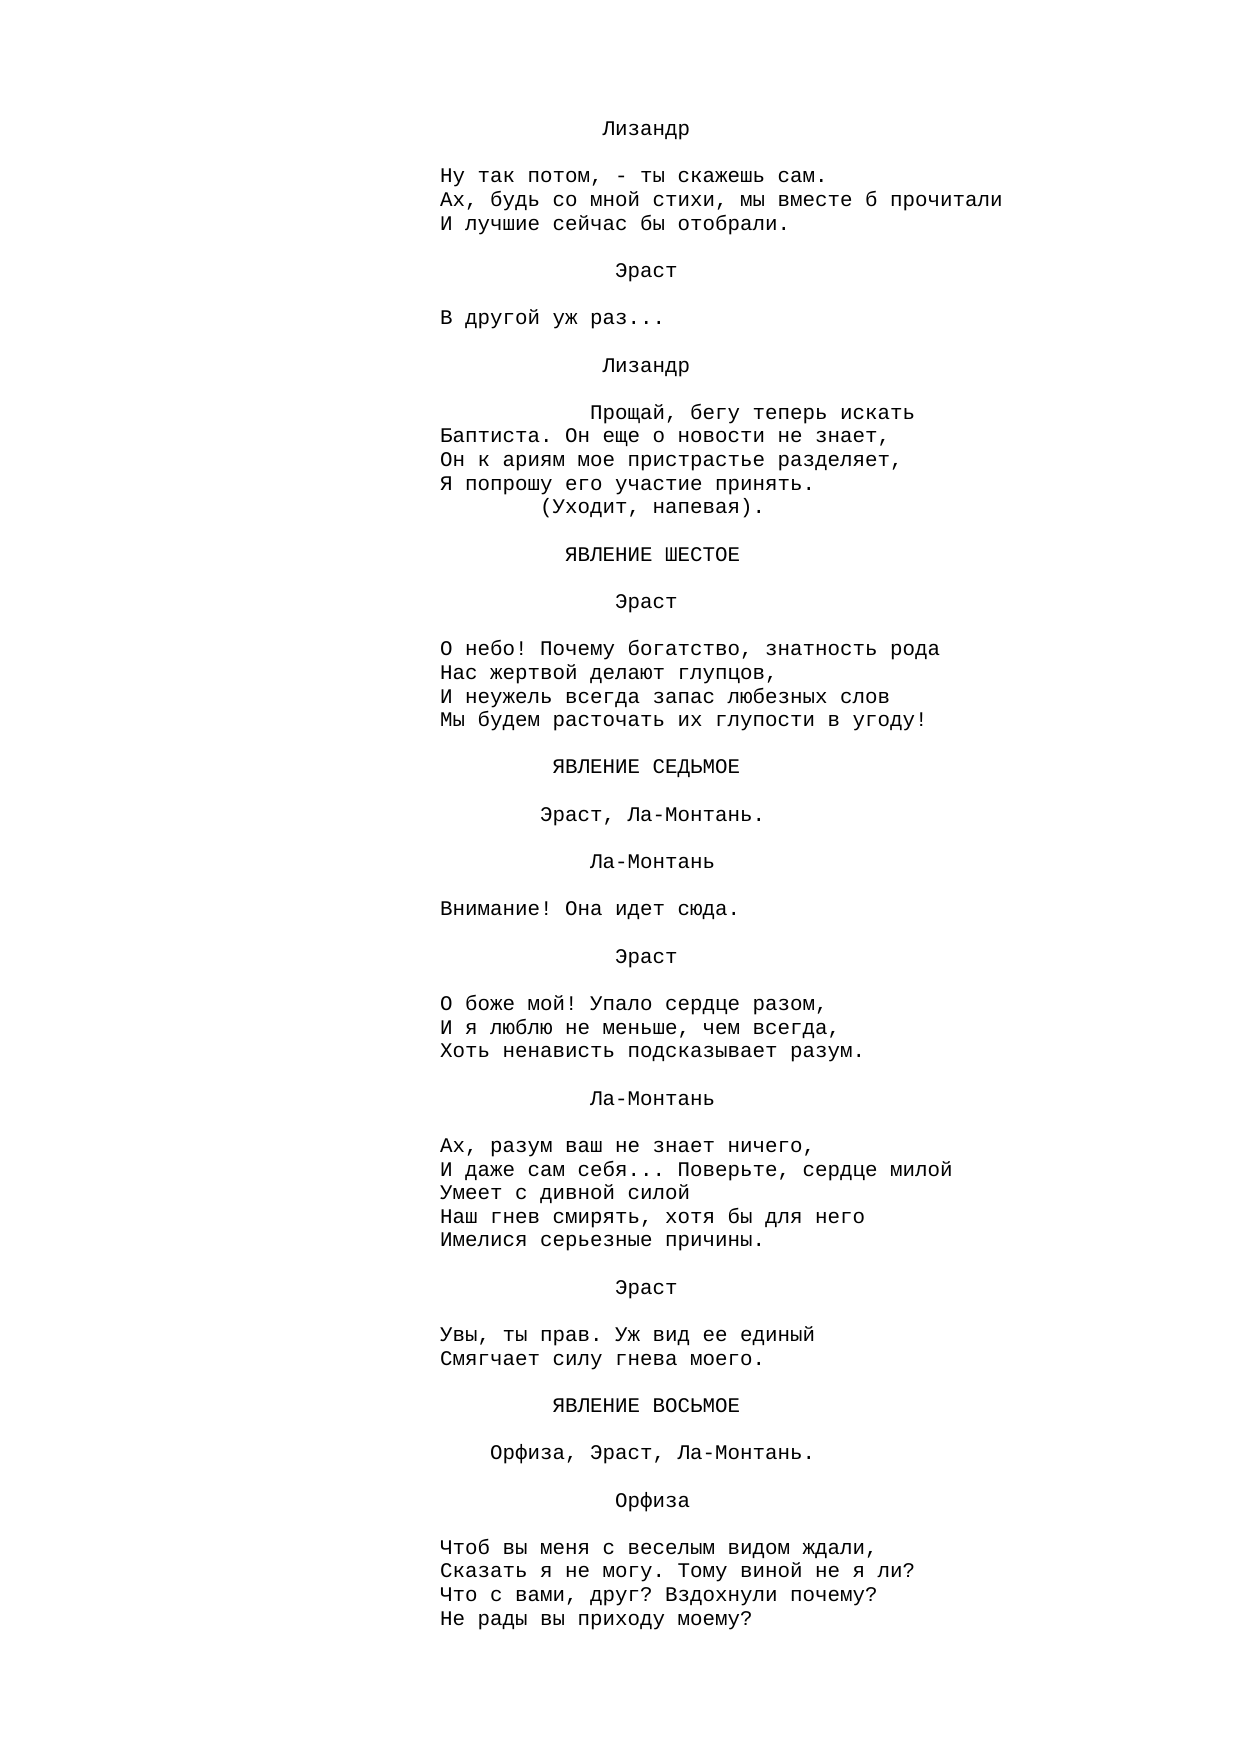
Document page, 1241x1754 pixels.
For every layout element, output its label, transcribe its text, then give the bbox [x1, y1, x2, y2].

text И неужель всегда запас любезных слов [177, 686, 1152, 709]
text (Уходит, напевая). [177, 496, 1152, 520]
text Сказать я не могу. Тому виной не я ли? [177, 1561, 1152, 1584]
text ЯВЛЕНИЕ СЕДЬМОЕ [177, 757, 1152, 780]
text Лизандр [177, 354, 1152, 378]
text ЯВЛЕНИЕ ВОСЬМОЕ [177, 1395, 1152, 1419]
text О боже мой! Упало сердце разом, [177, 993, 1152, 1017]
text Увы, ты прав. Уж вид ее единый [177, 1324, 1152, 1348]
text Ах, будь со мной стихи, мы вместе б прочитали [177, 189, 1152, 213]
text И я люблю не меньше, чем всегда, [177, 1017, 1152, 1040]
text Орфиза, Эраст, Ла-Монтань. [177, 1442, 1152, 1466]
text Баптиста. Он еще о новости не знает, [177, 426, 1152, 449]
text Хоть ненависть подсказывает разум. [177, 1040, 1152, 1064]
text Эраст [177, 260, 1152, 284]
text Что с вами, друг? Вздохнули почему? [177, 1584, 1152, 1608]
text Эраст [177, 591, 1152, 615]
text Наш гнев смирять, хотя бы для него [177, 1206, 1152, 1229]
text Эраст [177, 1277, 1152, 1300]
text Прощай, бегу теперь искать [177, 402, 1152, 426]
text И даже сам себя... Поверьте, сердце милой [177, 1158, 1152, 1182]
text Чтоб вы меня с веселым видом ждали, [177, 1537, 1152, 1561]
text И лучшие сейчас бы отобрали. [177, 213, 1152, 236]
text Он к ариям мое пристрастье разделяет, [177, 449, 1152, 473]
text Внимание! Она идет сюда. [177, 898, 1152, 922]
text Эраст [177, 946, 1152, 969]
text Я попрошу его участие принять. [177, 473, 1152, 496]
text Лизандр [177, 118, 1152, 142]
text Ну так потом, - ты скажешь сам. [177, 165, 1152, 189]
text Ла-Монтань [177, 851, 1152, 875]
text Не рады вы приходу моему? [177, 1608, 1152, 1631]
text О небо! Почему богатство, знатность рода [177, 638, 1152, 662]
text Умеет с дивной силой [177, 1182, 1152, 1206]
text В другой уж раз... [177, 307, 1152, 331]
text Ах, разум ваш не знает ничего, [177, 1135, 1152, 1158]
text Мы будем расточать их глупости в угоду! [177, 709, 1152, 733]
text Ла-Монтань [177, 1088, 1152, 1111]
text ЯВЛЕНИЕ ШЕСТОЕ [177, 544, 1152, 567]
text Орфиза [177, 1489, 1152, 1513]
text Имелися серьезные причины. [177, 1229, 1152, 1253]
text Эраст, Ла-Монтань. [177, 804, 1152, 827]
text Смягчает силу гнева моего. [177, 1348, 1152, 1371]
text Нас жертвой делают глупцов, [177, 662, 1152, 686]
